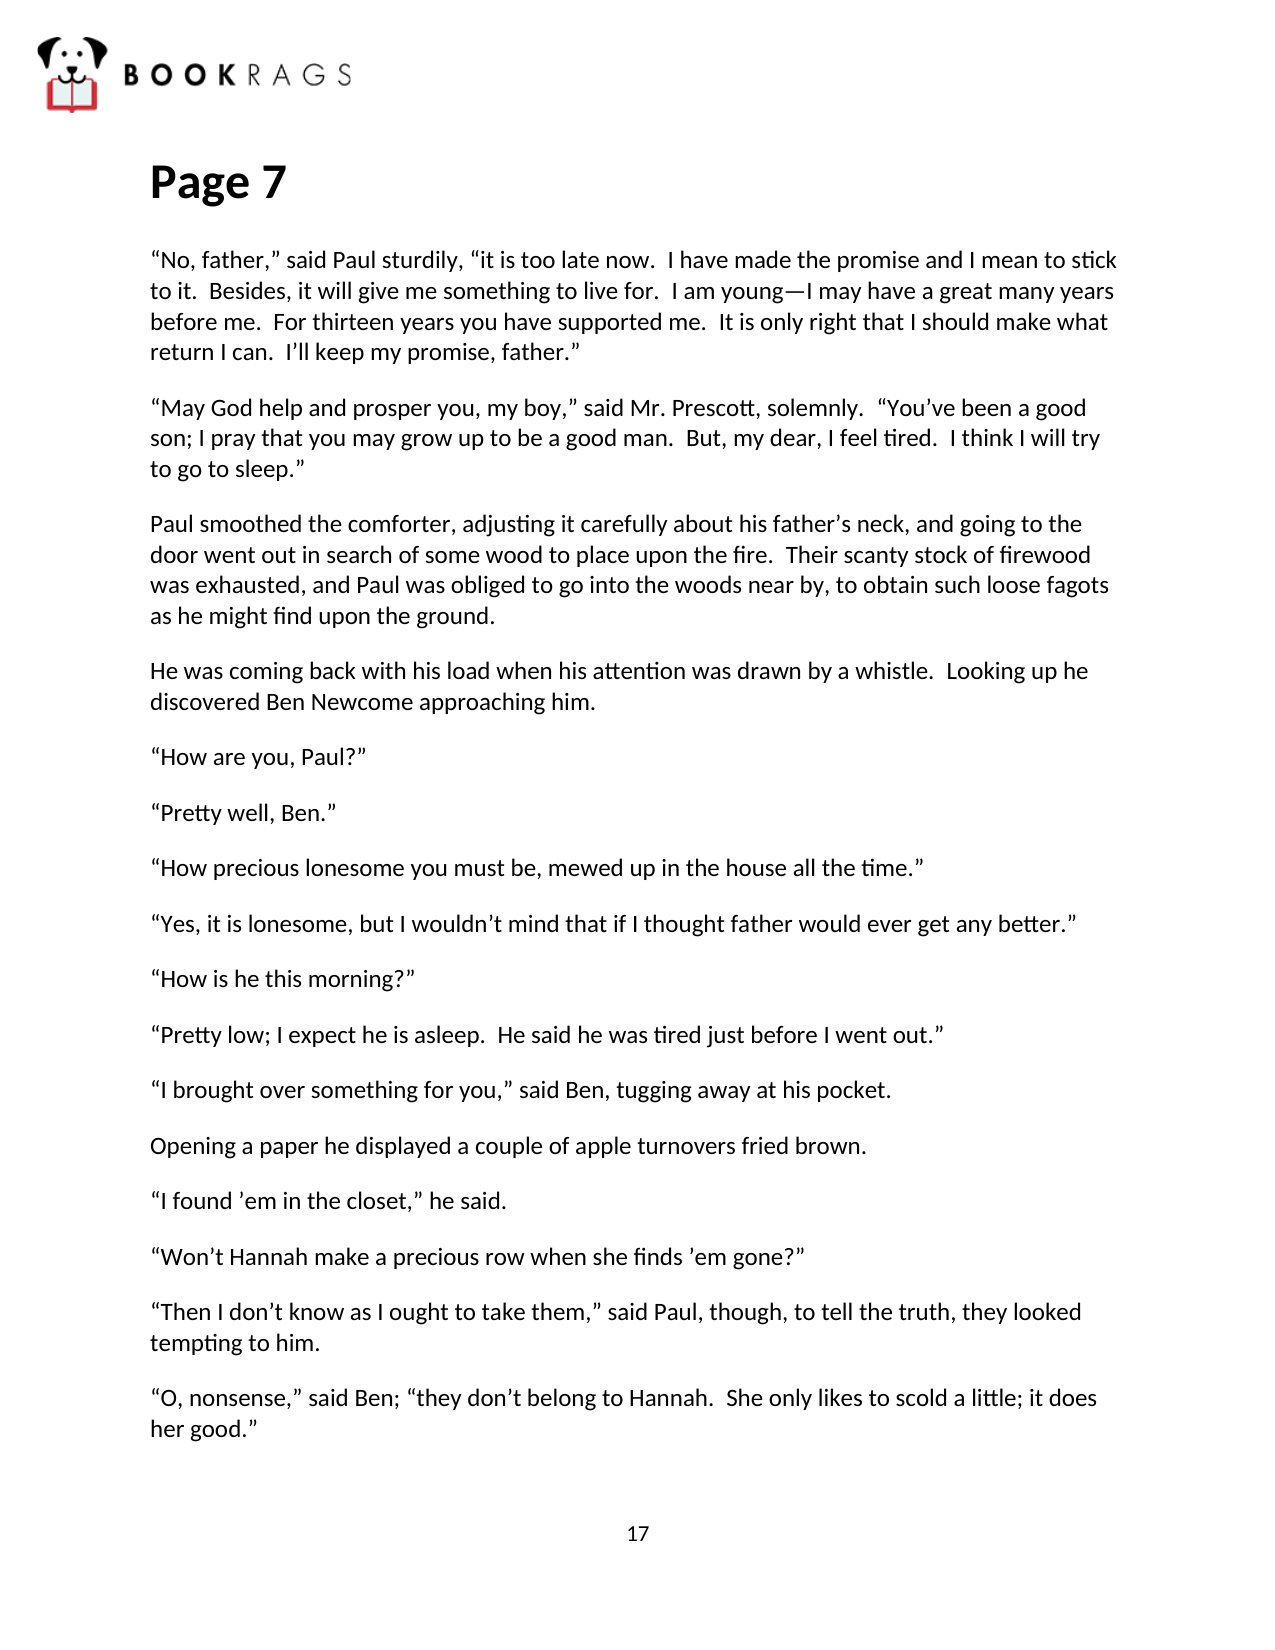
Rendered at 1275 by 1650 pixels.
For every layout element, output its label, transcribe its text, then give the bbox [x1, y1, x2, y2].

text “I brought over something for you,” said Ben, tugging away at his pocket. [150, 1074, 1125, 1105]
text “May God help and prosper you, my boy,” said Mr. Prescott, solemnly. “You’ve been a good son; I pray that you may grow up to be a good man. But, my dear, I feel tired. I think I will try to go to sleep.” [150, 392, 1125, 483]
text Opening a paper he displayed a couple of apple turnovers fried brown. [150, 1130, 1125, 1161]
text Paul smoothed the comforter, adjusting it carefully about his father’s neck, and going to the door went out in search of some wood to place upon the fire. Their scanty stock of firewood was exhausted, and Paul was obliged to go into the woods near by, to obtain such loose fagots as he might find upon the ground. [150, 508, 1125, 630]
text “Pretty low; I expect he is asleep. He said he was tired just before I went out.” [150, 1019, 1125, 1049]
picture [37, 37, 351, 113]
text “How precious lonesome you must be, mewed up in the house all the time.” [150, 852, 1125, 883]
text “How are you, Paul?” [150, 741, 1125, 772]
text “Pretty well, Ben.” [150, 797, 1125, 827]
text “Yes, it is lonesome, but I wouldn’t mind that if I thought father would ever get any better.” [150, 908, 1125, 938]
text “Then I don’t know as I ought to take them,” said Paul, though, to tell the truth, they looked tempting to him. [150, 1297, 1125, 1358]
text Page 7 [150, 150, 1125, 211]
text He was coming back with his load when his attention was drawn by a whistle. Looking up he discovered Ben Newcome approaching him. [150, 655, 1125, 716]
text “How is he this morning?” [150, 963, 1125, 994]
text “Won’t Hannah make a precious row when she finds ’em gone?” [150, 1241, 1125, 1272]
text “O, nonsense,” said Ben; “they don’t belong to Hannah. She only likes to scold a little; it does her good.” [150, 1383, 1125, 1444]
text “I found ’em in the closet,” he said. [150, 1186, 1125, 1216]
text “No, father,” said Paul sturdily, “it is too late now. I have made the promise and I mean to stick to it. Besides, it will give me something to live for. I am young—­I may have a great many years before me. For thirteen years you have supported me. It is only right that I should make what return I can. I’ll keep my promise, father.” [150, 244, 1125, 367]
